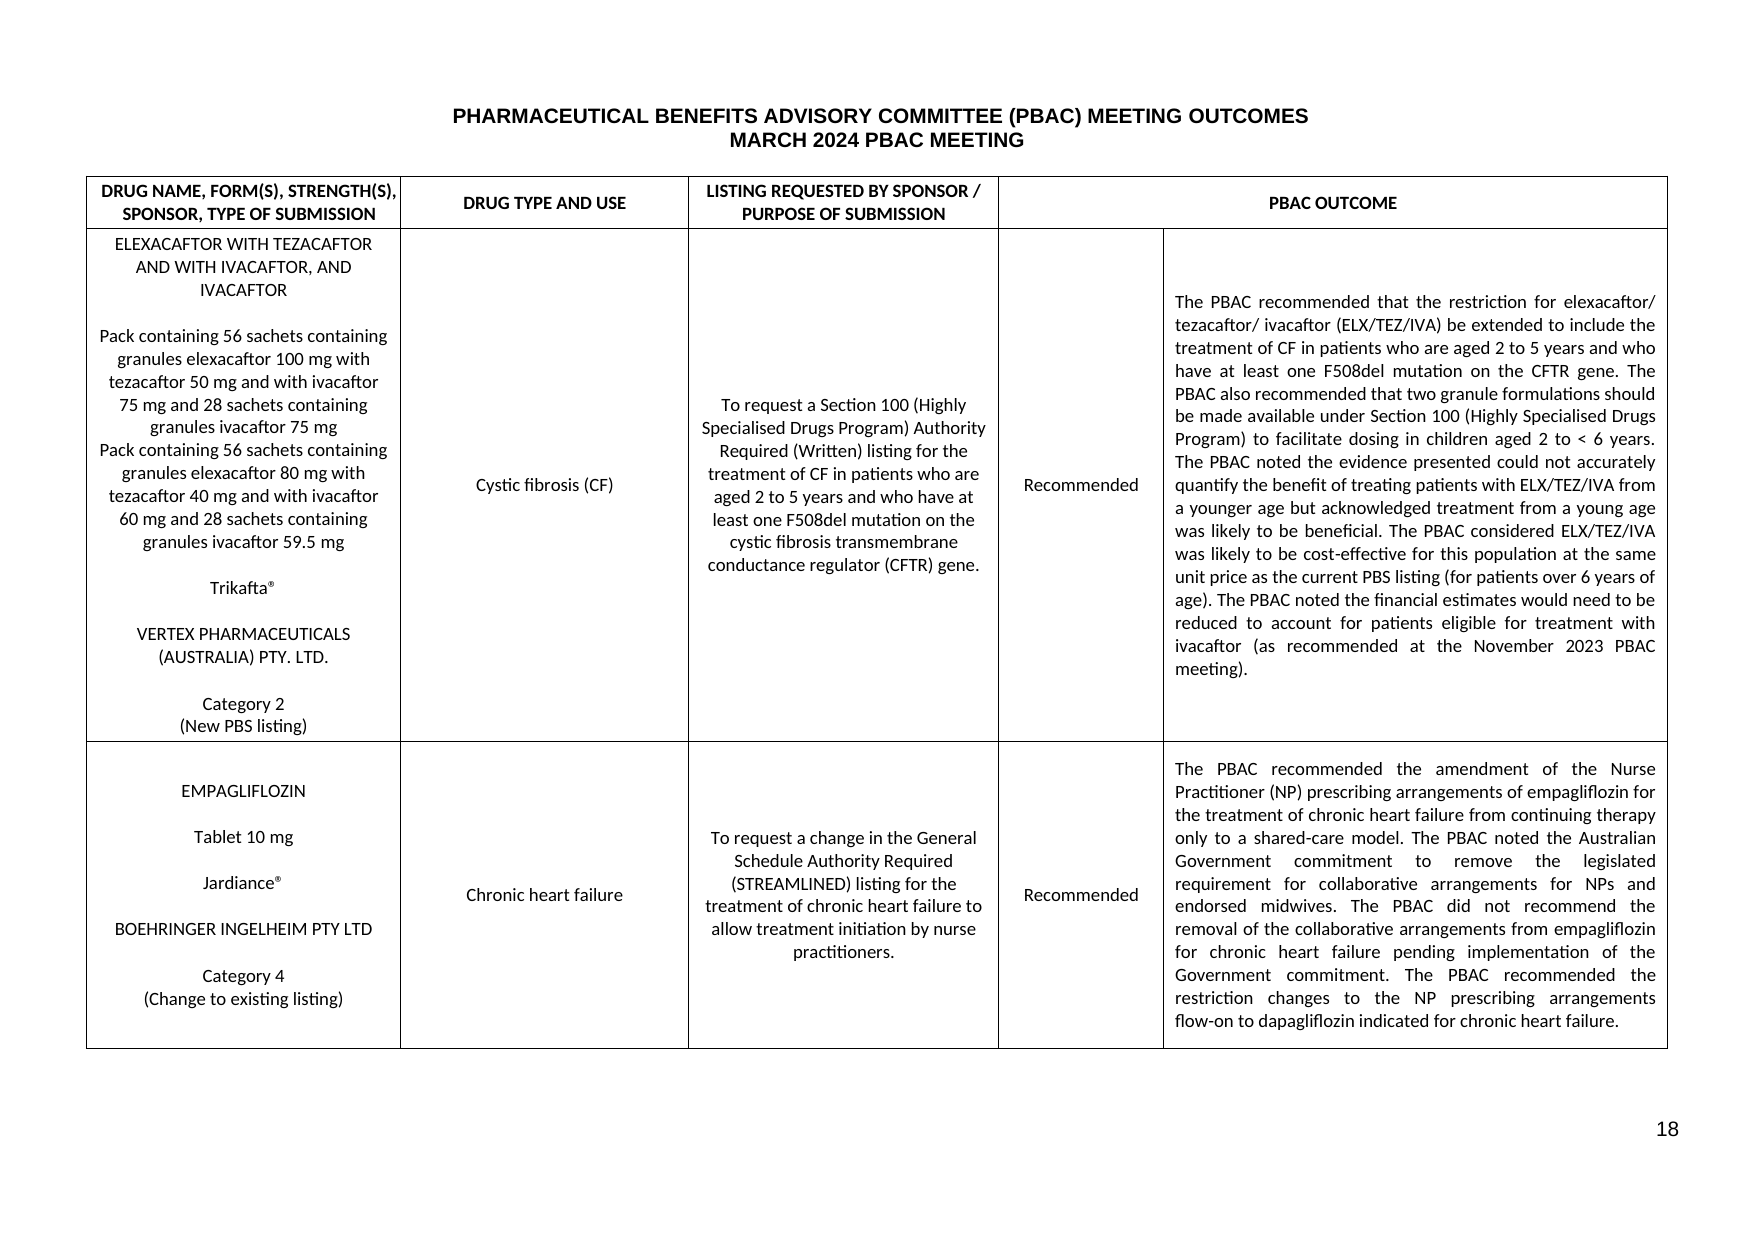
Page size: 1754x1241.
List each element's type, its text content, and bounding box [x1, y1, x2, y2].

table_cell Chronic heart failure [401, 742, 688, 1048]
table_cell To request a Section 100 (Highly Specialised Drugs Program) Authority Required (Written) listing for the treatment of CF in patients who are aged 2 to 5 years and who have at least one F508del mutation on the cystic fibrosis transmembrane conductance regulator (CFTR) gene. [689, 229, 998, 741]
table_cell EMPAGLIFLOZIN Tablet 10 mg Jardiance® BOEHRINGER INGELHEIM PTY LTD Category 4 (Change to existing listing) [87, 742, 400, 1048]
table_header LISTING REQUESTED BY SPONSOR / PURPOSE OF SUBMISSION [689, 177, 998, 228]
table_cell Recommended [999, 229, 1163, 741]
table_cell To request a change in the General Schedule Authority Required (STREAMLINED) listing for the treatment of chronic heart failure to allow treatment initiation by nurse practitioners. [689, 742, 998, 1048]
table_cell Recommended [999, 742, 1163, 1048]
table_cell The PBAC recommended that the restriction for elexacaftor/ tezacaftor/ ivacaftor (ELX/TEZ/IVA) be extended to include the treatment of CF in patients who are aged 2 to 5 years and who have at least one F508del mutation on the CFTR gene. The PBAC also recommended that two granule formulations should be made available under Section 100 (Highly Specialised Drugs Program) to facilitate dosing in children aged 2 to < 6 years. The PBAC noted the evidence presented could not accurately quantify the benefit of treating patients with ELX/TEZ/IVA from a younger age but acknowledged treatment from a young age was likely to be beneficial. The PBAC considered ELX/TEZ/IVA was likely to be cost-effective for this population at the same unit price as the current PBS listing (for patients over 6 years of age). The PBAC noted the financial estimates would need to be reduced to account for patients eligible for treatment with ivacaftor (as recommended at the November 2023 PBAC meeting). [1164, 229, 1667, 741]
table_header PBAC OUTCOME [999, 177, 1667, 228]
table_cell ELEXACAFTOR WITH TEZACAFTOR AND WITH IVACAFTOR, AND IVACAFTOR Pack containing 56 sachets containing granules elexacaftor 100 mg with tezacaftor 50 mg and with ivacaftor 75 mg and 28 sachets containing granules ivacaftor 75 mg Pack containing 56 sachets containing granules elexacaftor 80 mg with tezacaftor 40 mg and with ivacaftor 60 mg and 28 sachets containing granules ivacaftor 59.5 mg Trikafta® VERTEX PHARMACEUTICALS (AUSTRALIA) PTY. LTD. Category 2 (New PBS listing) [87, 229, 400, 741]
table_header DRUG NAME, FORM(S), STRENGTH(S), SPONSOR, TYPE OF SUBMISSION [87, 177, 400, 228]
table_header DRUG TYPE AND USE [401, 177, 688, 228]
table_cell Cystic fibrosis (CF) [401, 229, 688, 741]
table_cell The PBAC recommended the amendment of the Nurse Practitioner (NP) prescribing arrangements of empagliflozin for the treatment of chronic heart failure from continuing therapy only to a shared-care model. The PBAC noted the Australian Government commitment to remove the legislated requirement for collaborative arrangements for NPs and endorsed midwives. The PBAC did not recommend the removal of the collaborative arrangements from empagliflozin for chronic heart failure pending implementation of the Government commitment. The PBAC recommended the restriction changes to the NP prescribing arrangements flow-on to dapagliflozin indicated for chronic heart failure. [1164, 742, 1667, 1048]
